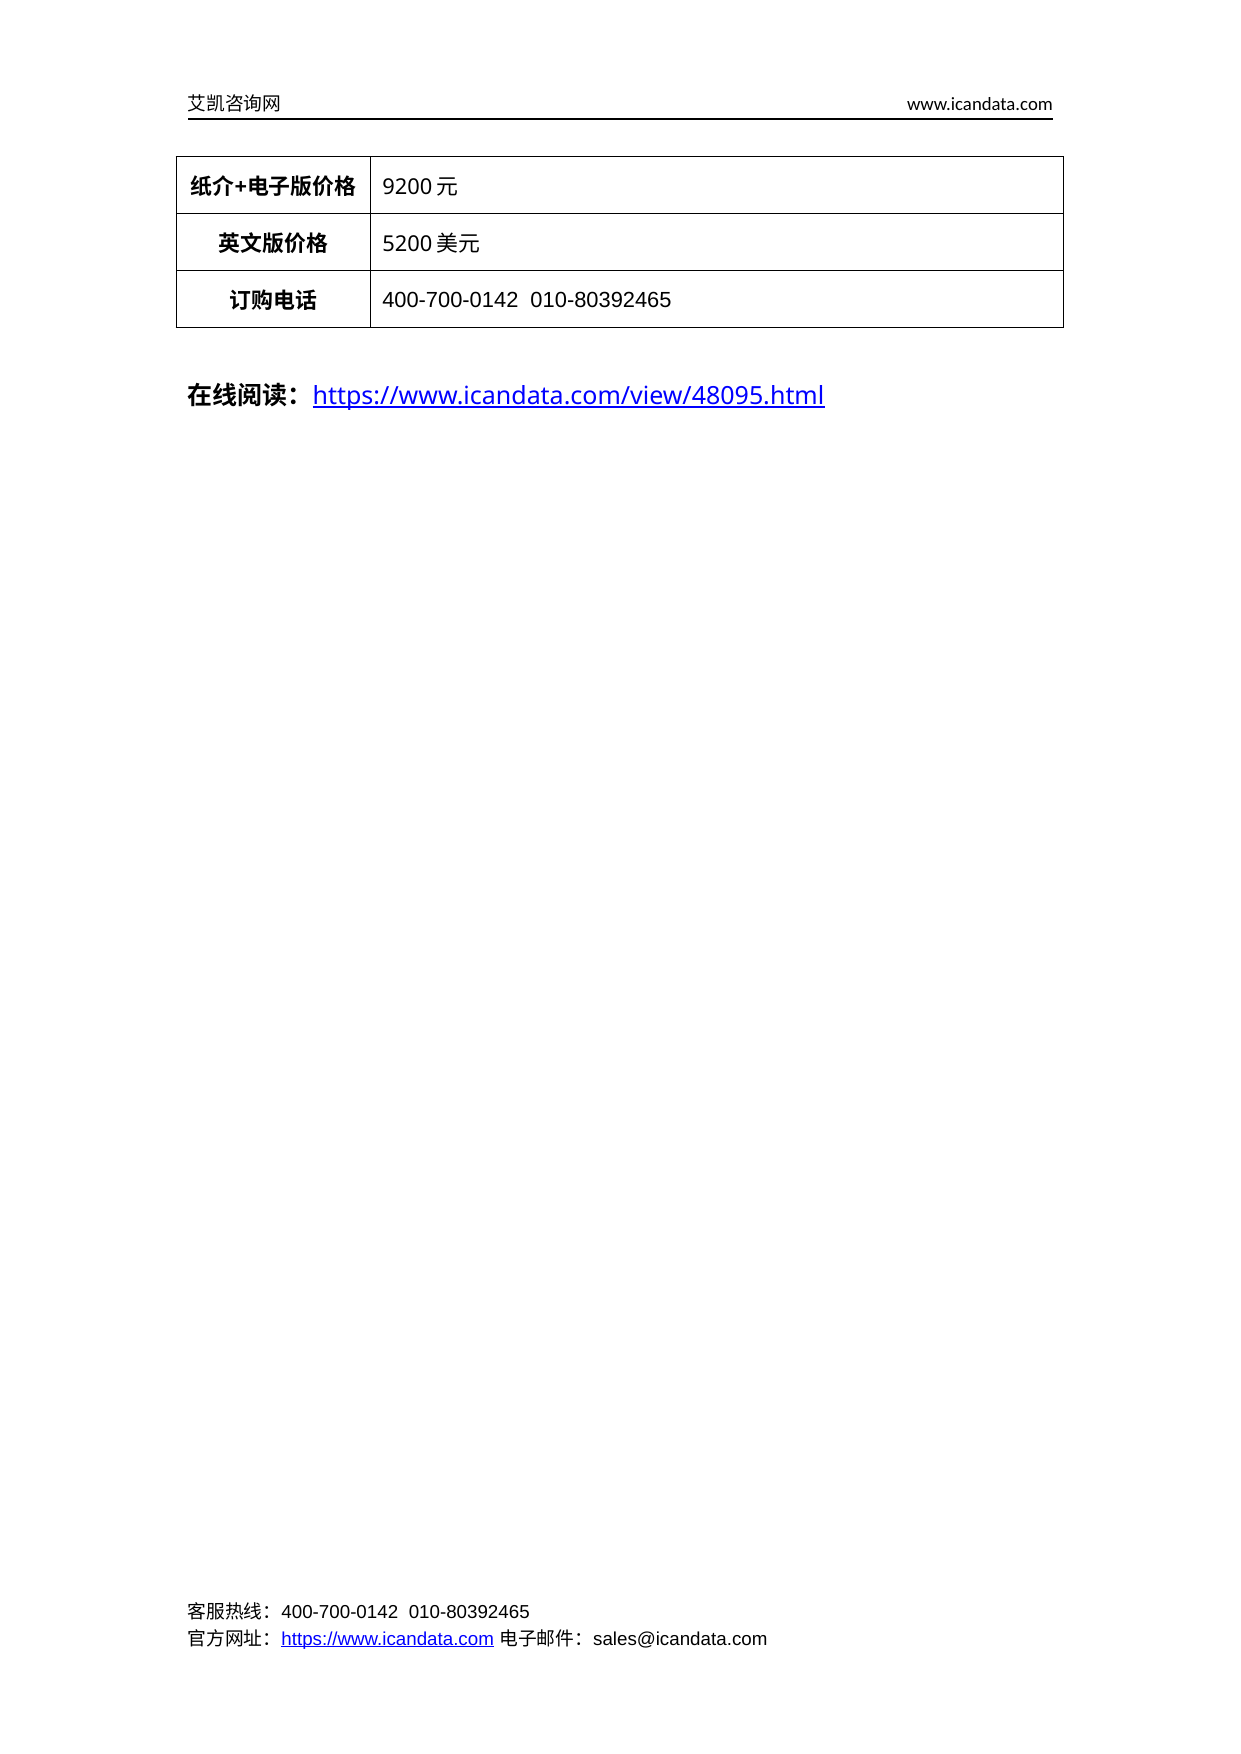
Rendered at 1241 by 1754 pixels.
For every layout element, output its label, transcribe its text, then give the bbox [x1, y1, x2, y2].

table_cell 订购电话 [177, 271, 370, 327]
table_cell 5200美元 [371, 214, 1063, 270]
table_cell 英文版价格 [177, 214, 370, 270]
text 在线阅读：https://www.icandata.com/view/48095.html [187, 361, 1053, 426]
table_cell 纸介+电子版价格 [177, 157, 370, 213]
table_cell 9200元 [371, 157, 1063, 213]
table_cell 400-700-0142 010-80392465 [371, 271, 1063, 327]
